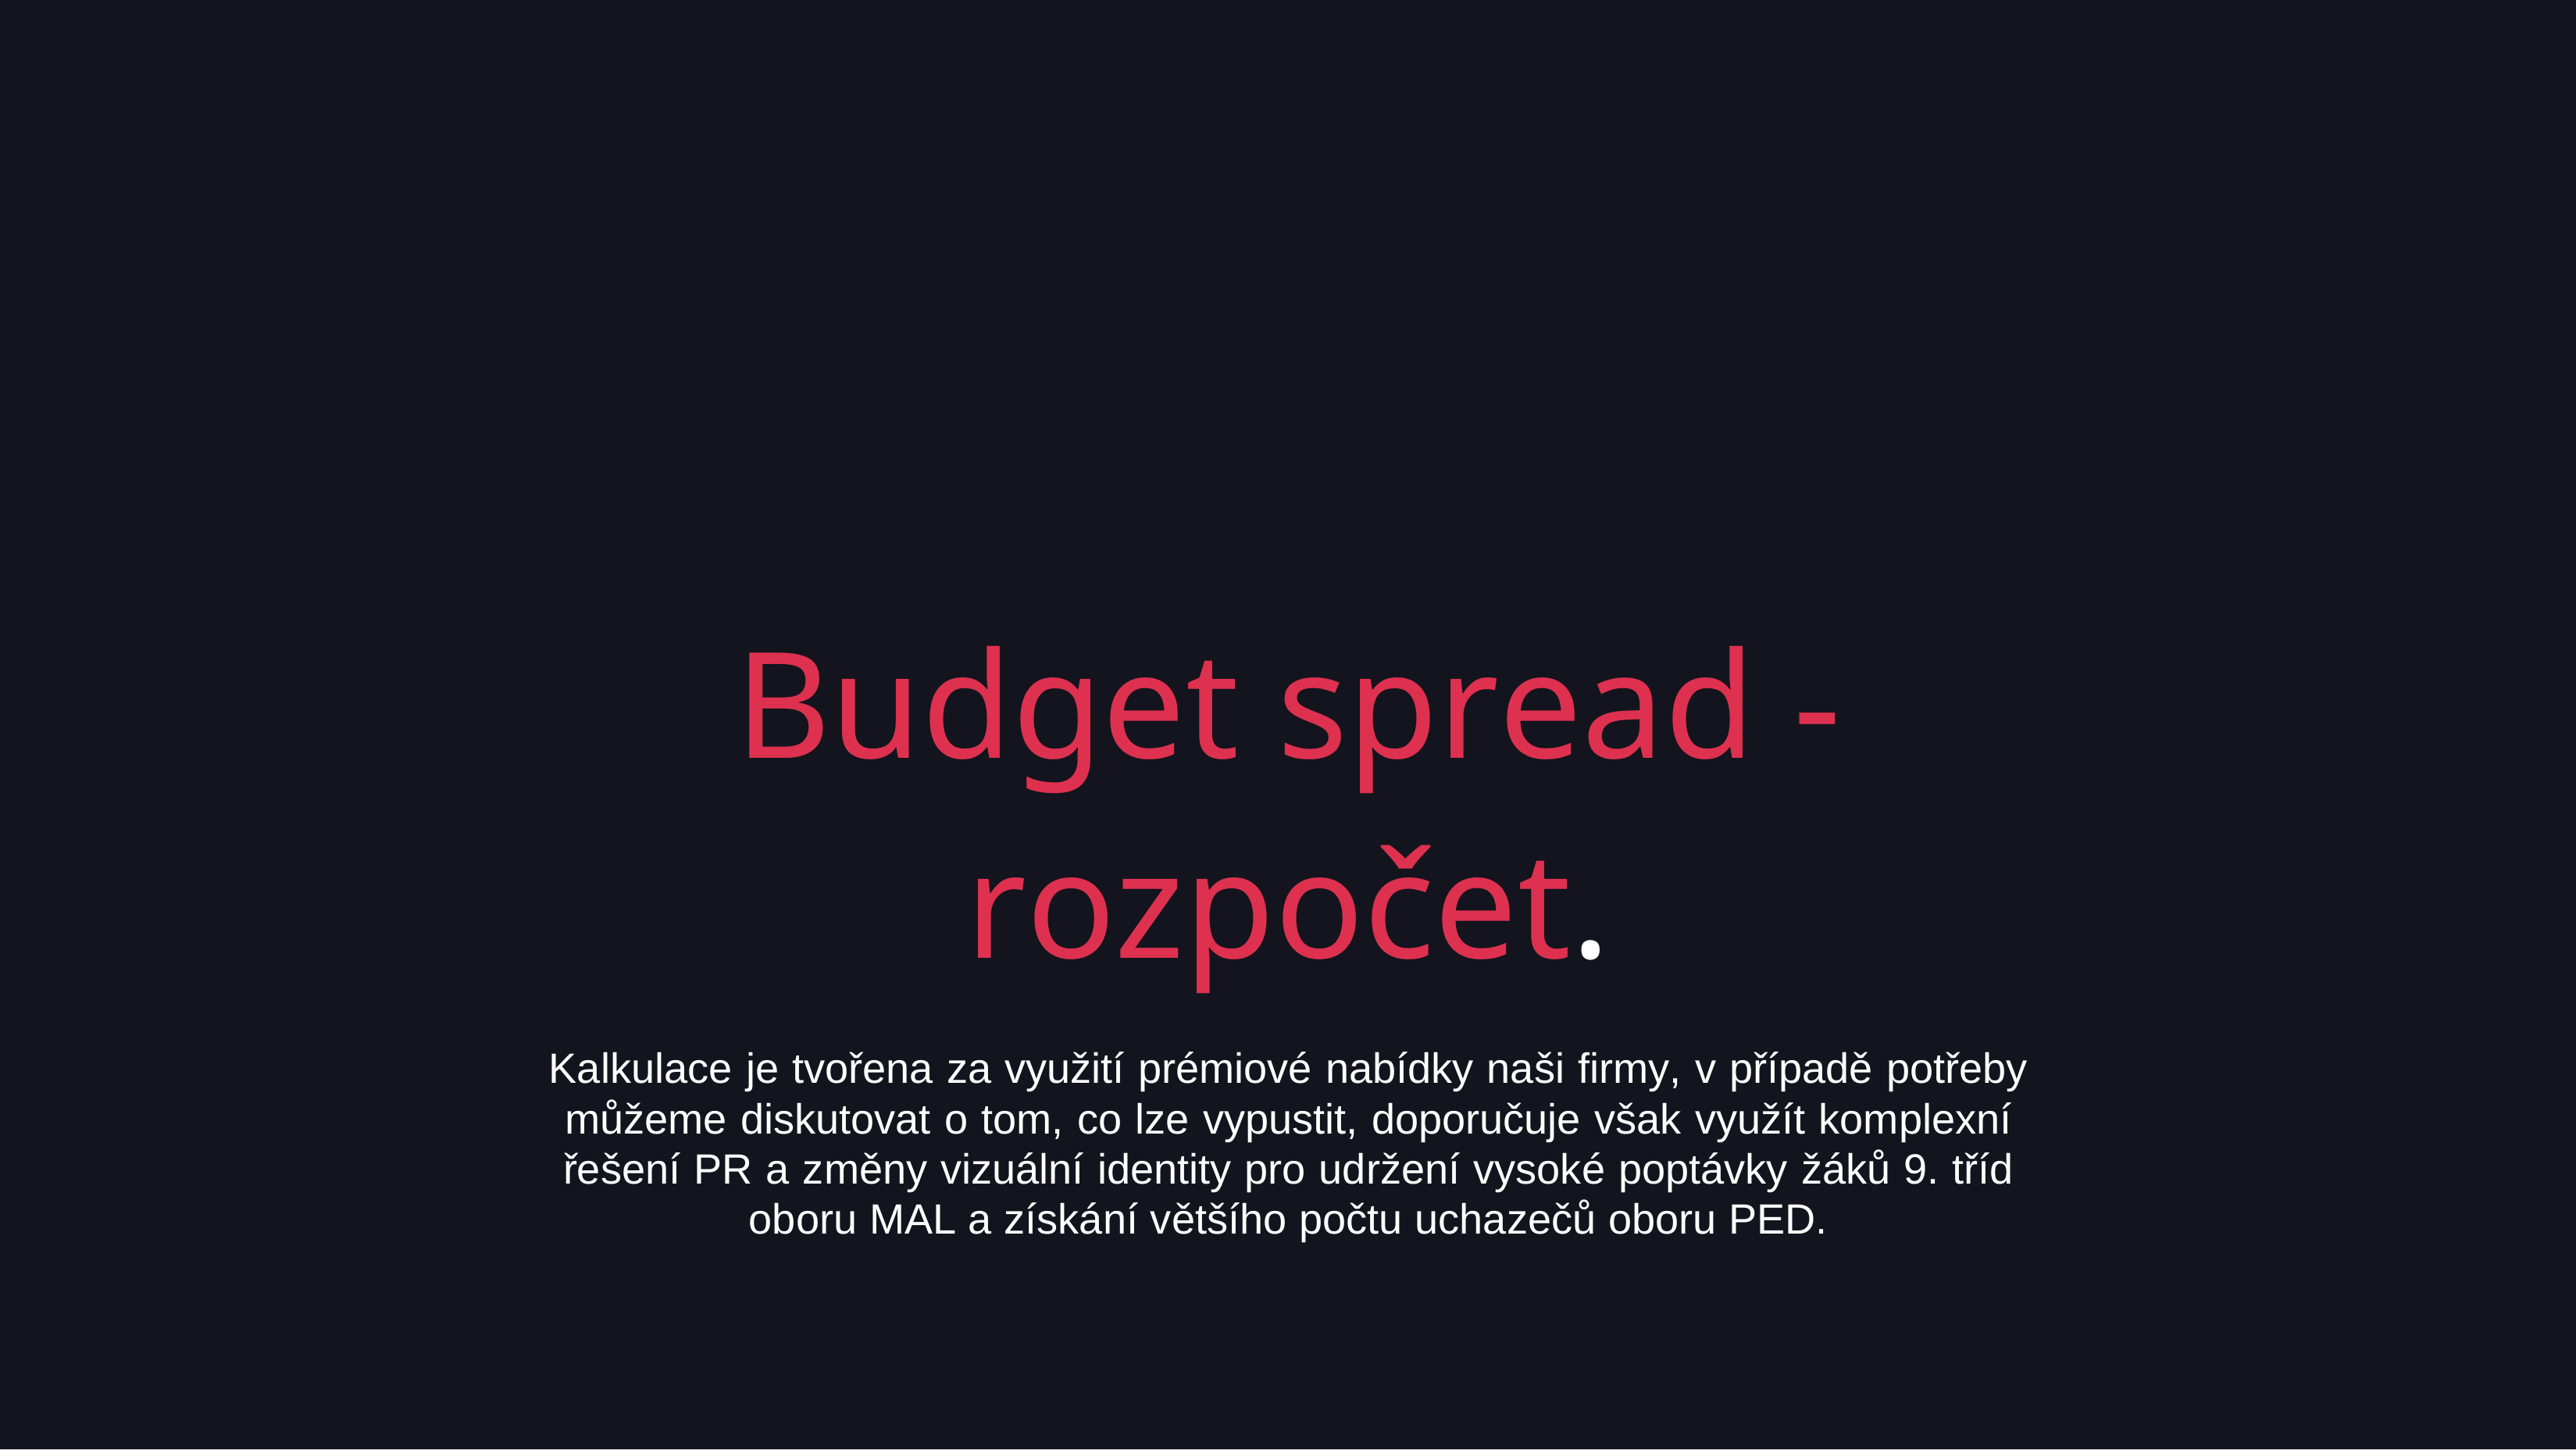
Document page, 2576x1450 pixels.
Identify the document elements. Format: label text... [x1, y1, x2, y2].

text Kalkulace je tvořena za využití prémiové nabídky naši firmy, v případě potřeby můžeme diskutovat o tom, co lze vypustit, doporučuje však využít komplexní řešení PR a změny vizuální identity pro udržení vysoké poptávky žáků 9. tříd oboru MAL a získání většího počtu uchazečů oboru PED. [548, 1044, 2028, 1243]
text Budget spread - rozpočet. [548, 600, 2028, 1002]
